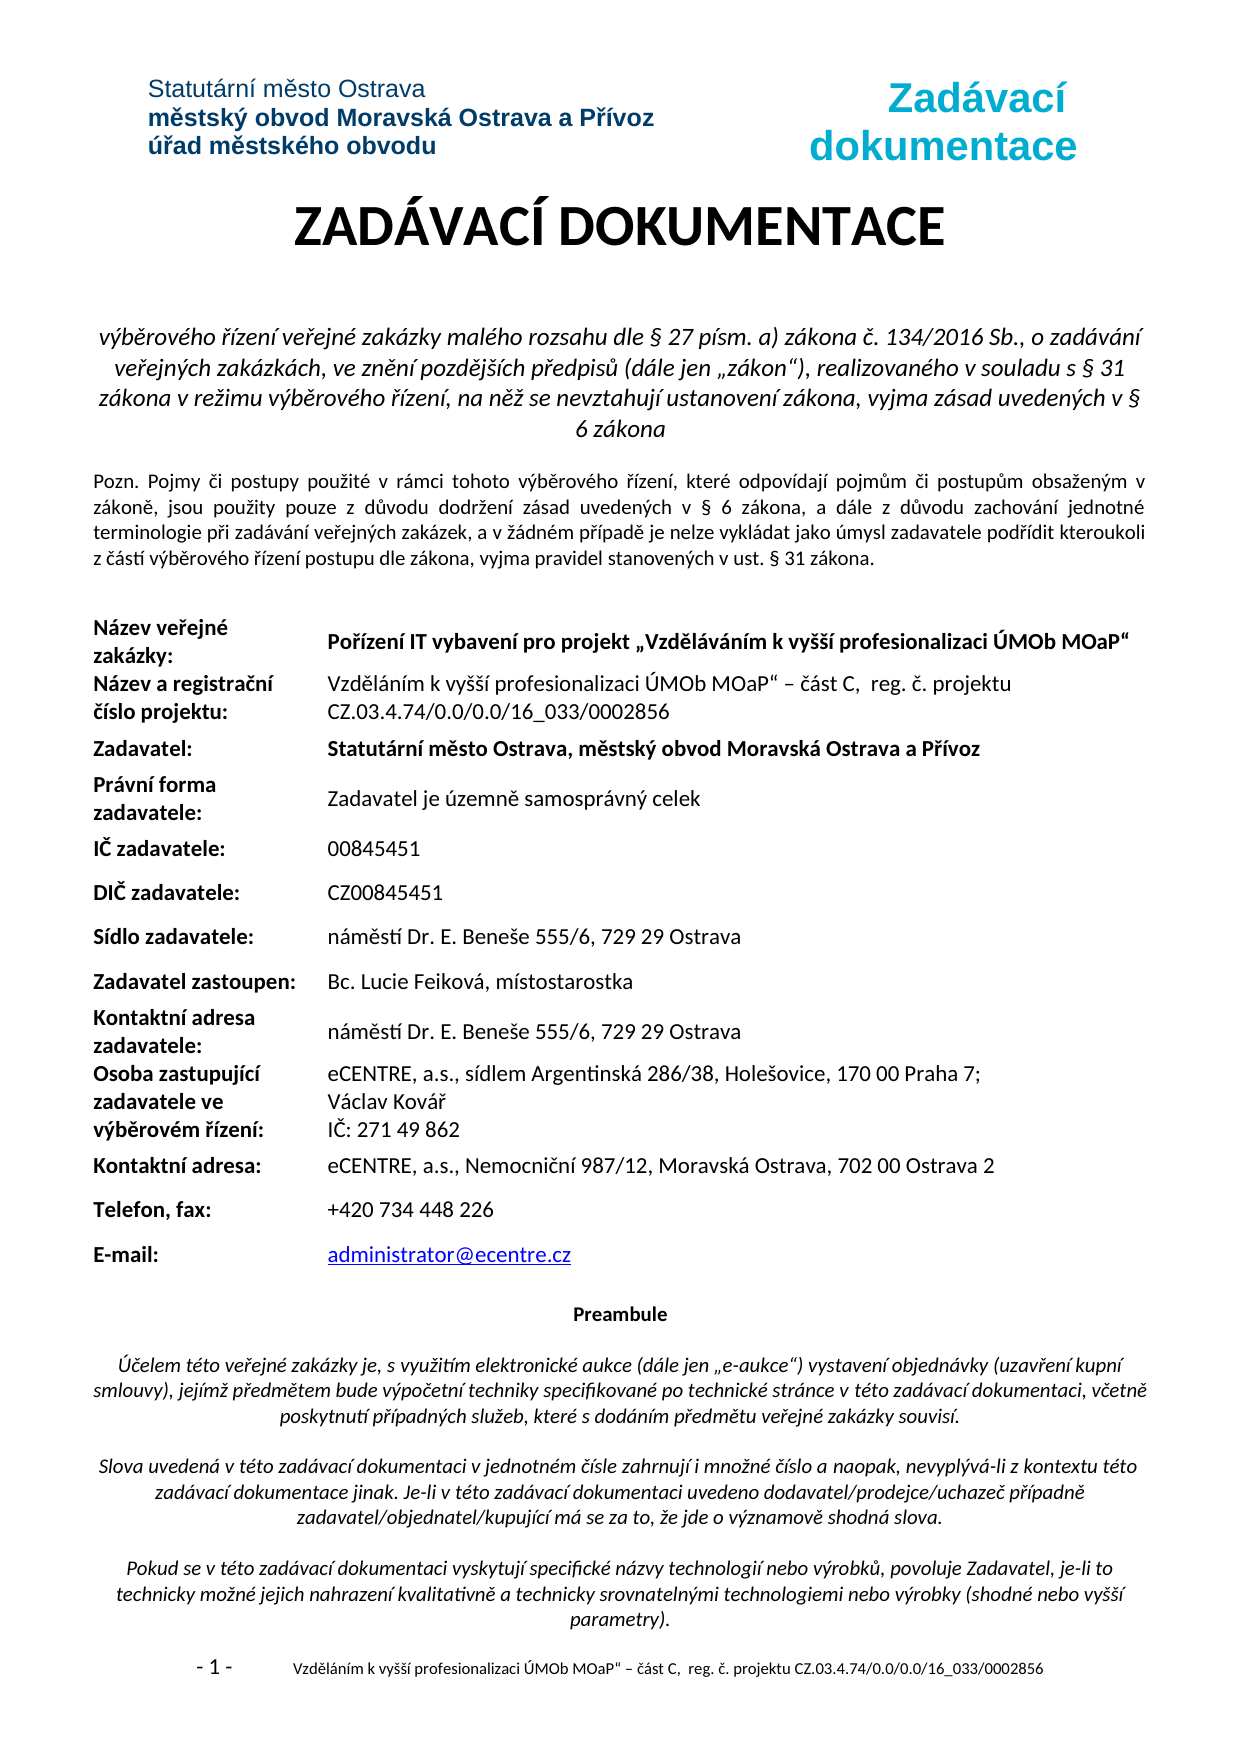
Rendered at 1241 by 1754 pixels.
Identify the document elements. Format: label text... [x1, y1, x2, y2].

table_cell Název veřejné zakázky: [86, 614, 320, 669]
table_cell E-mail: [86, 1232, 320, 1276]
table_cell Právní forma zadavatele: [86, 770, 320, 826]
table_header Zadávací dokumentace výběrového řízení veřejné zakázky malého rozsahu dle § 27 písm. a) zákona č. 134/2016 Sb., o zadávání veřejných zakázkách, ve znění pozdějších předpisů (dále jen „zákon“), realizovaného v souladu s § 31 zákona v režimu výběrového řízení, na něž se nevztahují ustanovení zákona, vyjma zásad uvedených v § 6 zákona Pozn. Pojmy či postupy použité v rámci tohoto výběrového řízení, které odpovídají pojmům či postupům obsaženým v zákoně, jsou použity pouze z důvodu dodržení zásad uvedených v § 6 zákona, a dále z důvodu zachování jednotné terminologie při zadávání veřejných zakázek, a v žádném případě je nelze vykládat jako úmysl zadavatele podřídit kteroukoli z částí výběrového řízení postupu dle zákona, vyjma pravidel stanovených v ust. § 31 zákona. [86, 189, 1154, 613]
table_cell Sídlo zadavatele: [86, 914, 320, 959]
table_cell Kontaktní adresa: [86, 1143, 320, 1187]
table_cell DIČ zadavatele: [86, 870, 320, 914]
table_cell Kontaktní adresa zadavatele: [86, 1003, 320, 1059]
table_cell +420 734 448 226 [320, 1187, 1154, 1232]
table_cell Zadavatel je územně samosprávný celek [320, 770, 1154, 826]
table_cell eCENTRE, a.s., Nemocniční 987/12, Moravská Ostrava, 702 00 Ostrava 2 [320, 1143, 1154, 1187]
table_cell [86, 1276, 1154, 1632]
table_cell náměstí Dr. E. Beneše 555/6, 729 29 Ostrava [320, 1003, 1154, 1059]
table_cell Bc. Lucie Feiková, místostarostka [320, 959, 1154, 1003]
table_cell Vzděláním k vyšší profesionalizaci ÚMOb MOaP“ – část C, reg. č. projektu CZ.03.4.74/0.0/0.0/16_033/0002856 [320, 670, 1154, 726]
table_cell Osoba zastupující zadavatele ve výběrovém řízení: [86, 1059, 320, 1143]
table_cell Pořízení IT vybavení pro projekt „Vzděláváním k vyšší profesionalizaci ÚMOb MOaP“ [320, 614, 1154, 669]
table_cell Zadavatel zastoupen: [86, 959, 320, 1003]
table_cell administrator@ecentre.cz [320, 1232, 1154, 1276]
table_cell Telefon, fax: [86, 1187, 320, 1232]
table_cell 00845451 [320, 826, 1154, 870]
table_cell náměstí Dr. E. Beneše 555/6, 729 29 Ostrava [320, 914, 1154, 959]
table_cell Zadavatel: [86, 726, 320, 770]
table_cell Statutární město Ostrava, městský obvod Moravská Ostrava a Přívoz [320, 726, 1154, 770]
table_cell IČ zadavatele: [86, 826, 320, 870]
table_cell eCENTRE, a.s., sídlem Argentinská 286/38, Holešovice, 170 00 Praha 7; Václav Kovář IČ: 271 49 862 [320, 1059, 1154, 1143]
table_cell Název a registrační číslo projektu: [86, 670, 320, 726]
table_cell CZ00845451 [320, 870, 1154, 914]
